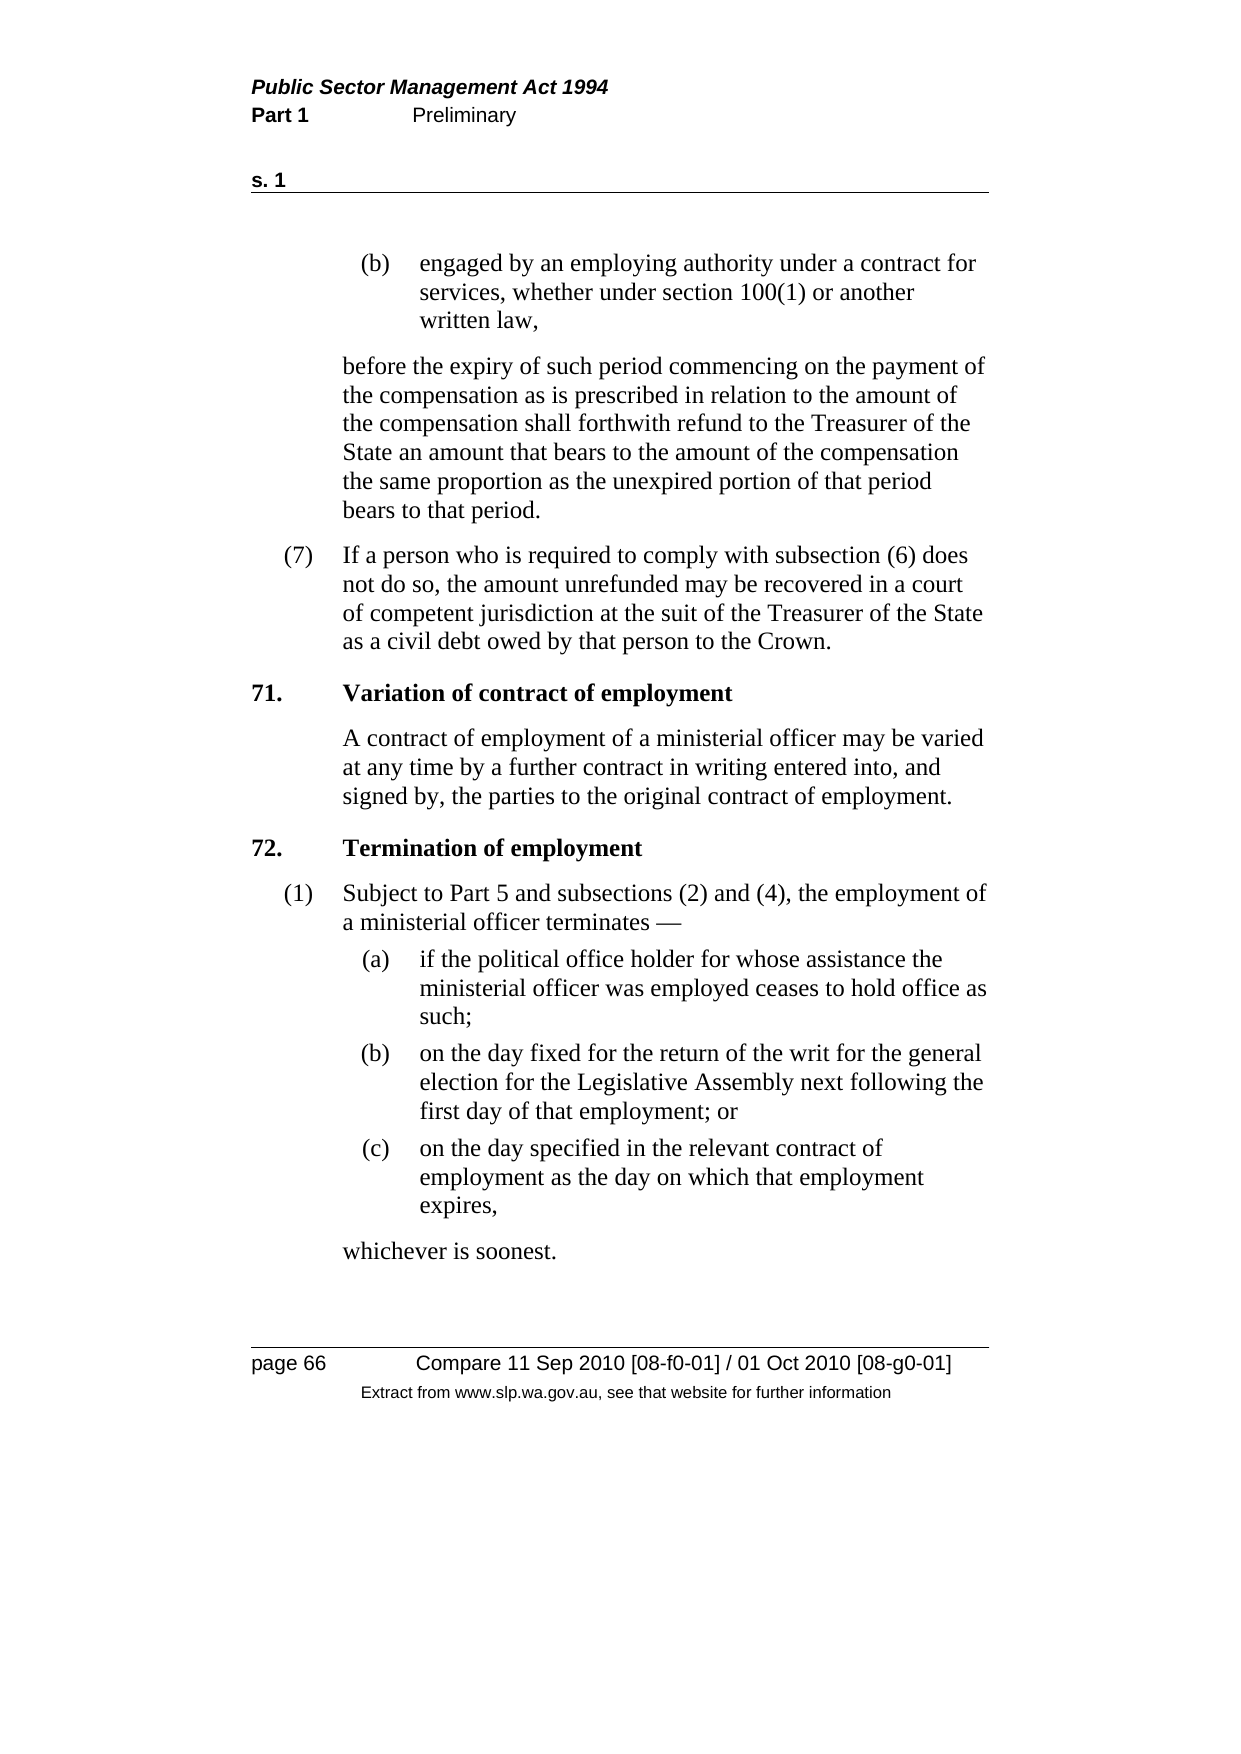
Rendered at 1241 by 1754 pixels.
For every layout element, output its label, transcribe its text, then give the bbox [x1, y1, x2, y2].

text (a) if the political office holder for whose assistance the ministerial officer was employed ceases to hold office as such; [251, 944, 989, 1030]
text (7) If a person who is required to comply with subsection (6) does not do so, the amount unrefunded may be recovered in a court of competent jurisdiction at the suit of the Treasurer of the State as a civil debt owed by that person to the Crown. [251, 540, 989, 655]
text A contract of employment of a ministerial officer may be varied at any time by a further contract in writing entered into, and signed by, the parties to the original contract of employment. [251, 723, 989, 810]
text before the expiry of such period commencing on the payment of the compensation as is prescribed in relation to the amount of the compensation shall forthwith refund to the Treasurer of the State an amount that bears to the amount of the compensation the same proportion as the unexpired portion of that period bears to that period. [251, 351, 989, 523]
text (b) on the day fixed for the return of the writ for the general election for the Legislative Assembly next following the first day of that employment; or [251, 1038, 989, 1125]
subtitle 71. Variation of contract of employment [251, 678, 989, 707]
text whichever is soonest. [251, 1236, 989, 1265]
text (b) engaged by an employing authority under a contract for services, whether under section 100(1) or another written law, [251, 248, 989, 334]
subtitle 72. Termination of employment [251, 833, 989, 861]
text (1) Subject to Part 5 and subsections (2) and (4), the employment of a ministerial officer terminates — [251, 878, 989, 936]
text (c) on the day specified in the relevant contract of employment as the day on which that employment expires, [251, 1133, 989, 1219]
